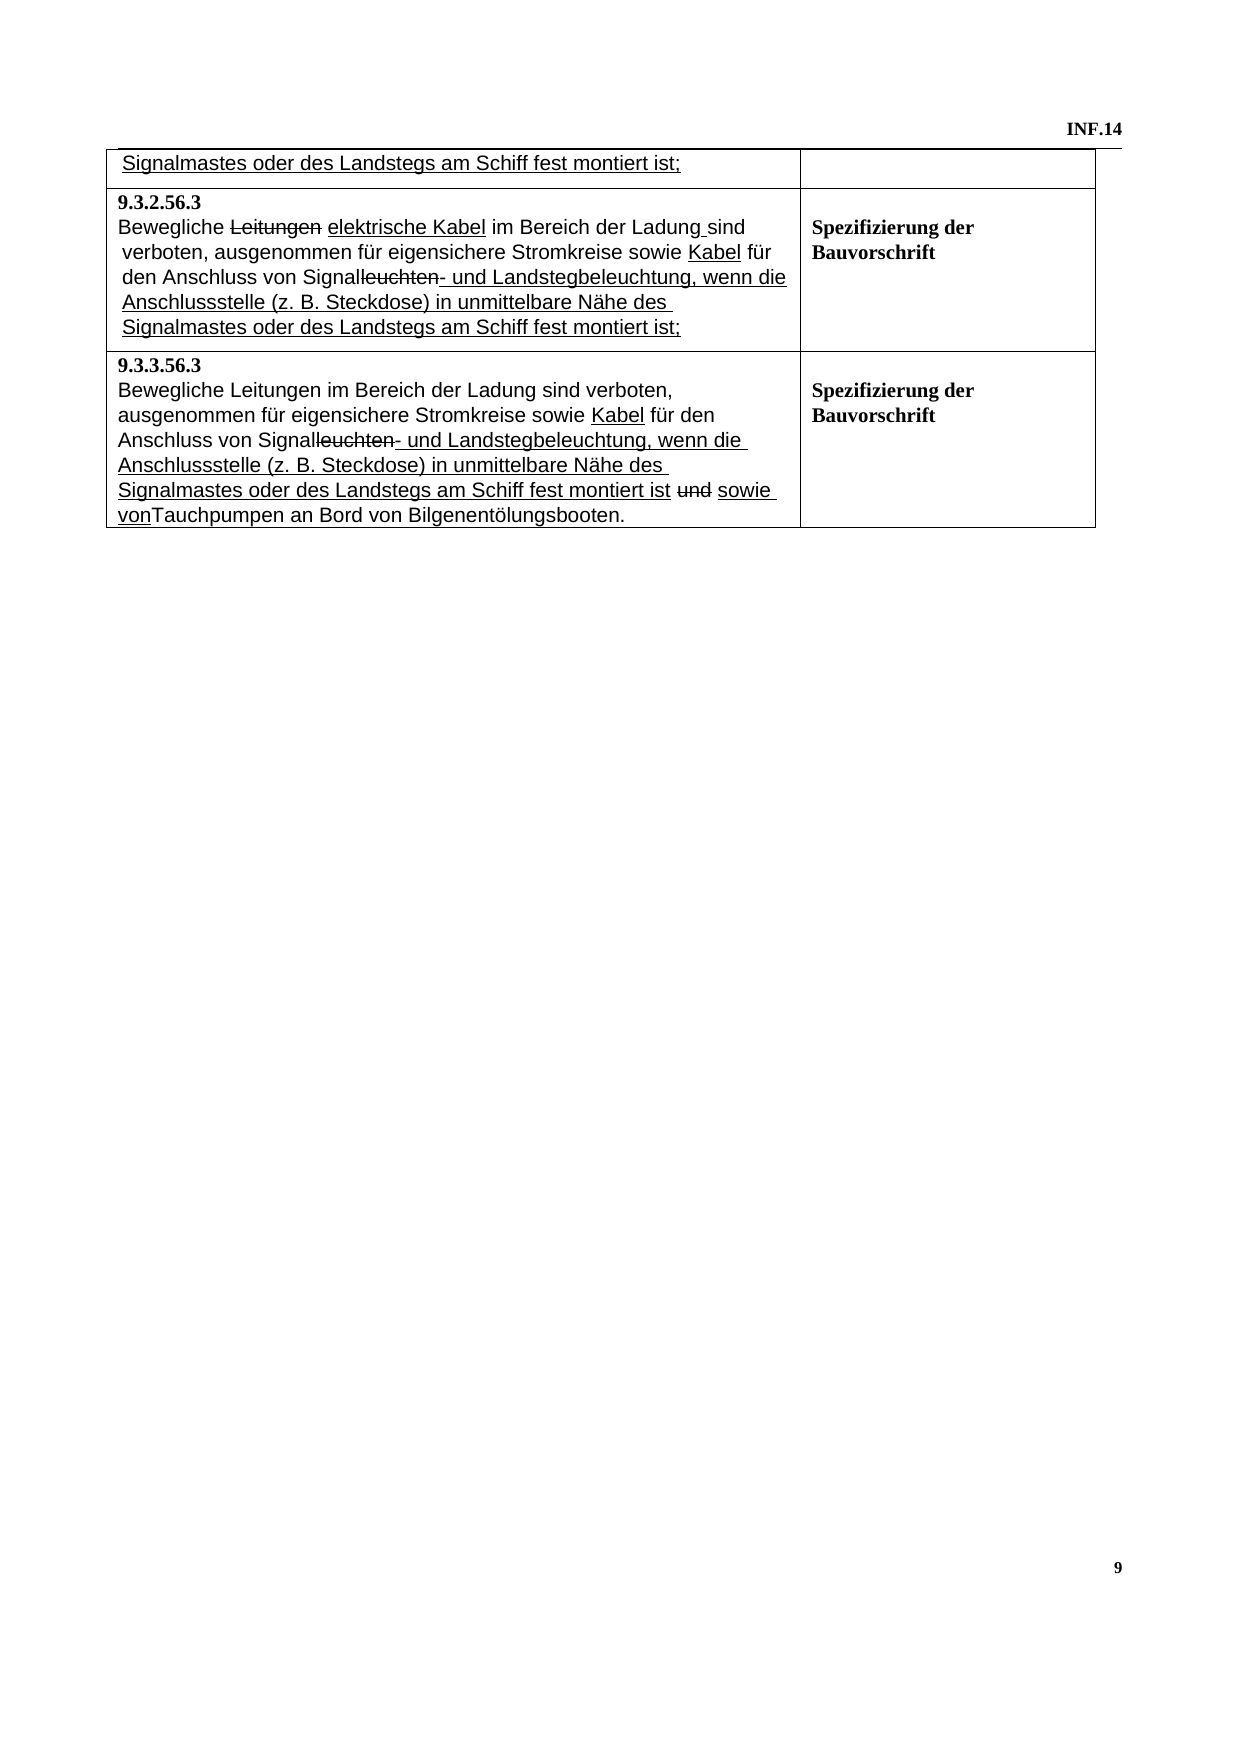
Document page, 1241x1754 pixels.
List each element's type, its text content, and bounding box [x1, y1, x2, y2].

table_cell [801, 150, 1095, 188]
table_cell Spezifizierung der Bauvorschrift [801, 352, 1095, 527]
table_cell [107, 150, 800, 188]
table_cell Spezifizierung der Bauvorschrift [801, 189, 1095, 351]
table_cell 9.3.2.56.3 Bewegliche Leitungen elektrische Kabel im Bereich der Ladung sind verboten, ausgenommen für eigensichere Stromkreise sowie Kabel für den Anschluss von Signalleuchten- und Landstegbeleuchtung, wenn die Anschlussstelle (z. B. Steckdose) in unmittelbare Nähe des Signalmastes oder des Landstegs am Schiff fest montiert ist; [107, 189, 800, 351]
table_cell 9.3.3.56.3 Bewegliche Leitungen im Bereich der Ladung sind verboten, ausgenommen für eigensichere Stromkreise sowie Kabel für den Anschluss von Signalleuchten- und Landstegbeleuchtung, wenn die Anschlussstelle (z. B. Steckdose) in unmittelbare Nähe des Signalmastes oder des Landstegs am Schiff fest montiert ist und sowie vonTauchpumpen an Bord von Bilgenentölungsbooten. [107, 352, 800, 527]
